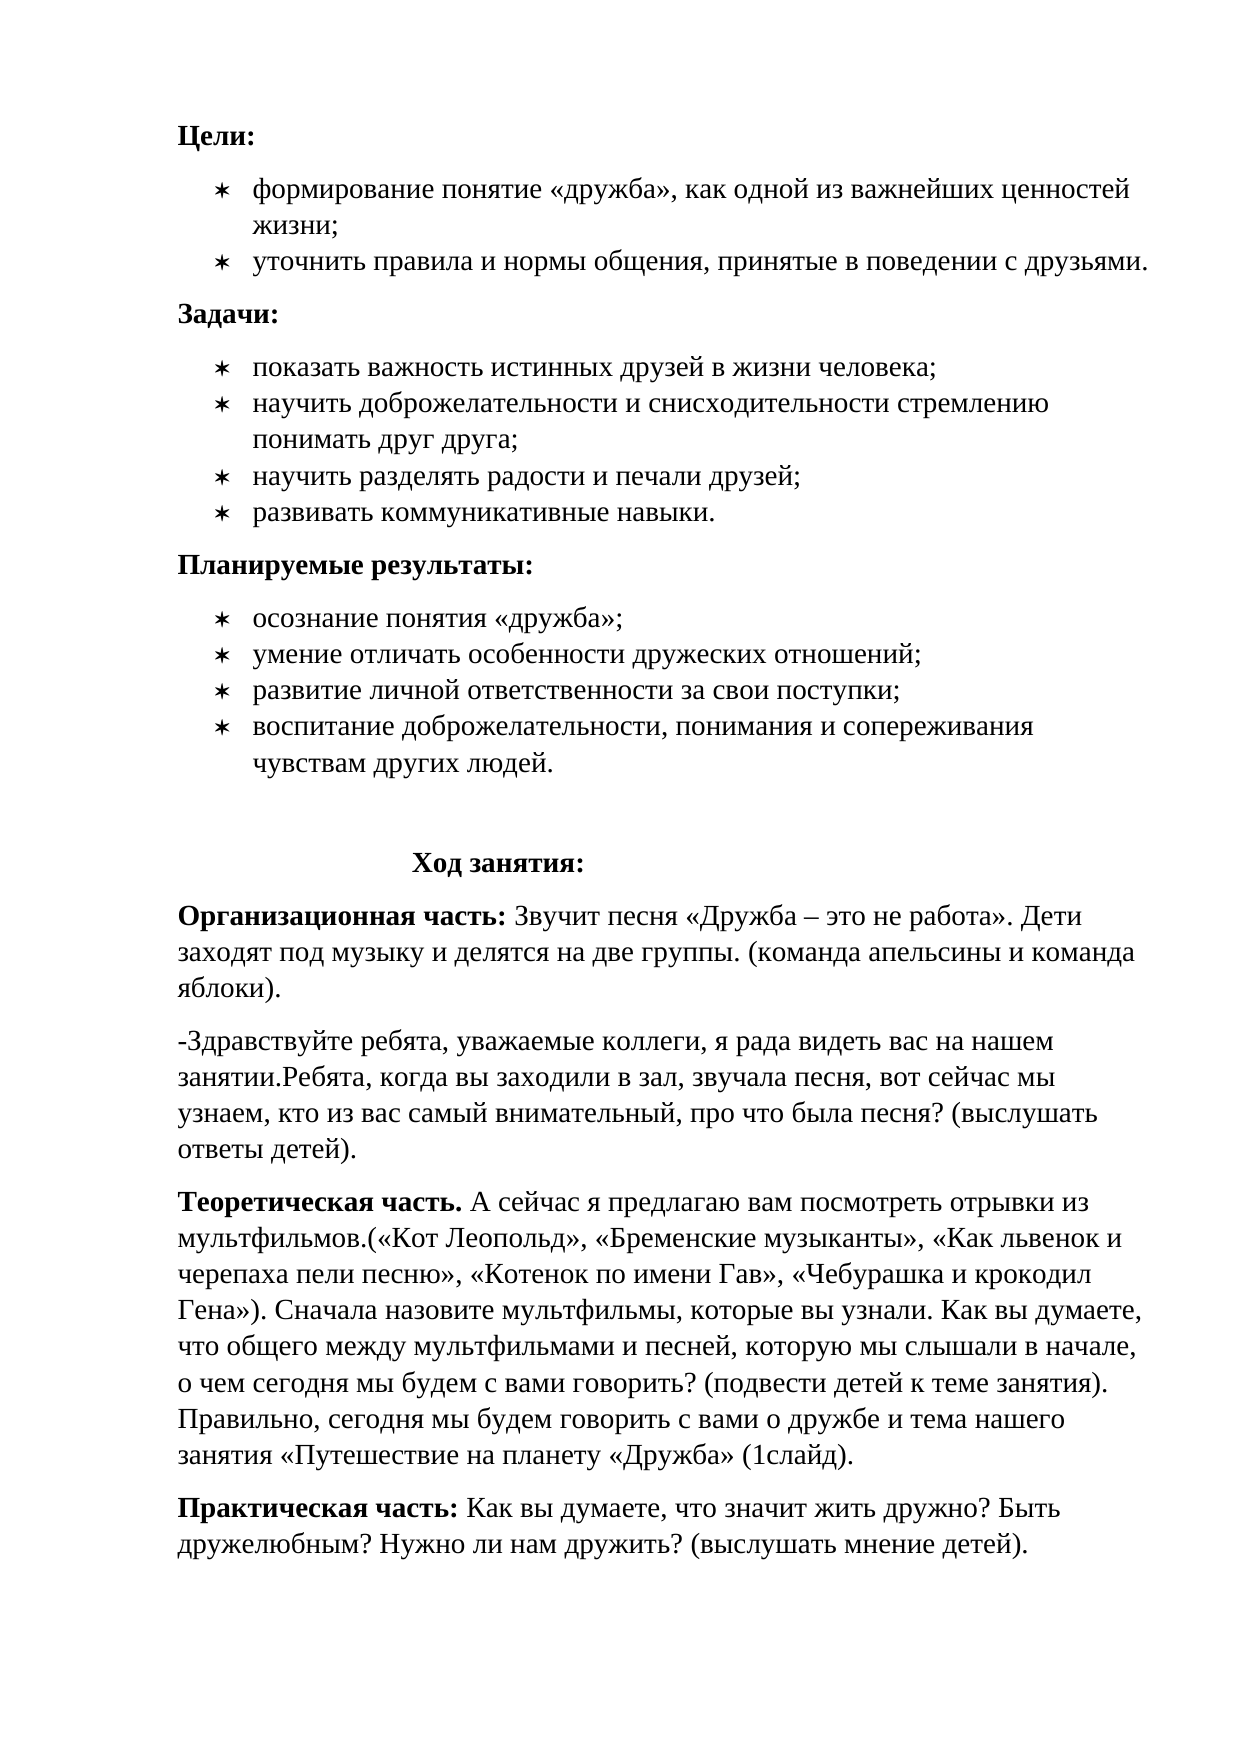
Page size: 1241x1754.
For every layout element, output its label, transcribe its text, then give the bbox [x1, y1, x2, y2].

list воспитание доброжелательности, понимания и сопереживания чувствам других людей. [215, 708, 1152, 778]
list формирование понятие «дружба», как одной из важнейших ценностей жизни; [215, 171, 1152, 241]
list научить разделять радости и печали друзей; [215, 458, 1152, 491]
list уточнить правила и нормы общения, принятые в поведении с друзьями. [215, 243, 1152, 277]
text Цели: [177, 118, 1152, 152]
text Практическая часть: Как вы думаете, что значит жить дружно? Быть дружелюбным? Нужно ли нам дружить? (выслушать мнение детей). [177, 1490, 1152, 1559]
list научить доброжелательности и снисходительности стремлению понимать друг друга; [215, 385, 1152, 455]
list развивать коммуникативные навыки. [215, 494, 1152, 528]
text Организационная часть: Звучит песня «Дружба – это не работа». Дети заходят под музыку и делятся на две группы. (команда апельсины и команда яблоки). [177, 898, 1152, 1003]
text Ход занятия: [177, 845, 1152, 878]
list осознание понятия «дружба»; [215, 600, 1152, 633]
text -Здравствуйте ребята, уважаемые коллеги, я рада видеть вас на нашем занятии.Ребята, когда вы заходили в зал, звучала песня, вот сейчас мы узнаем, кто из вас самый внимательный, про что была песня? (выслушать ответы детей). [177, 1023, 1152, 1165]
list умение отличать особенности дружеских отношений; [215, 636, 1152, 669]
text Теоретическая часть. А сейчас я предлагаю вам посмотреть отрывки из мультфильмов.(«Кот Леопольд», «Бременские музыканты», «Как львенок и черепаха пели песню», «Котенок по имени Гав», «Чебурашка и крокодил Гена»). Сначала назовите мультфильмы, которые вы узнали. Как вы думаете, что общего между мультфильмами и песней, которую мы слышали в начале, о чем сегодня мы будем с вами говорить? (подвести детей к теме занятия). Правильно, сегодня мы будем говорить с вами о дружбе и тема нашего занятия «Путешествие на планету «Дружба» (1слайд). [177, 1184, 1152, 1471]
list развитие личной ответственности за свои поступки; [215, 672, 1152, 706]
text Задачи: [177, 296, 1152, 330]
text Планируемые результаты: [177, 547, 1152, 580]
list показать важность истинных друзей в жизни человека; [215, 349, 1152, 383]
